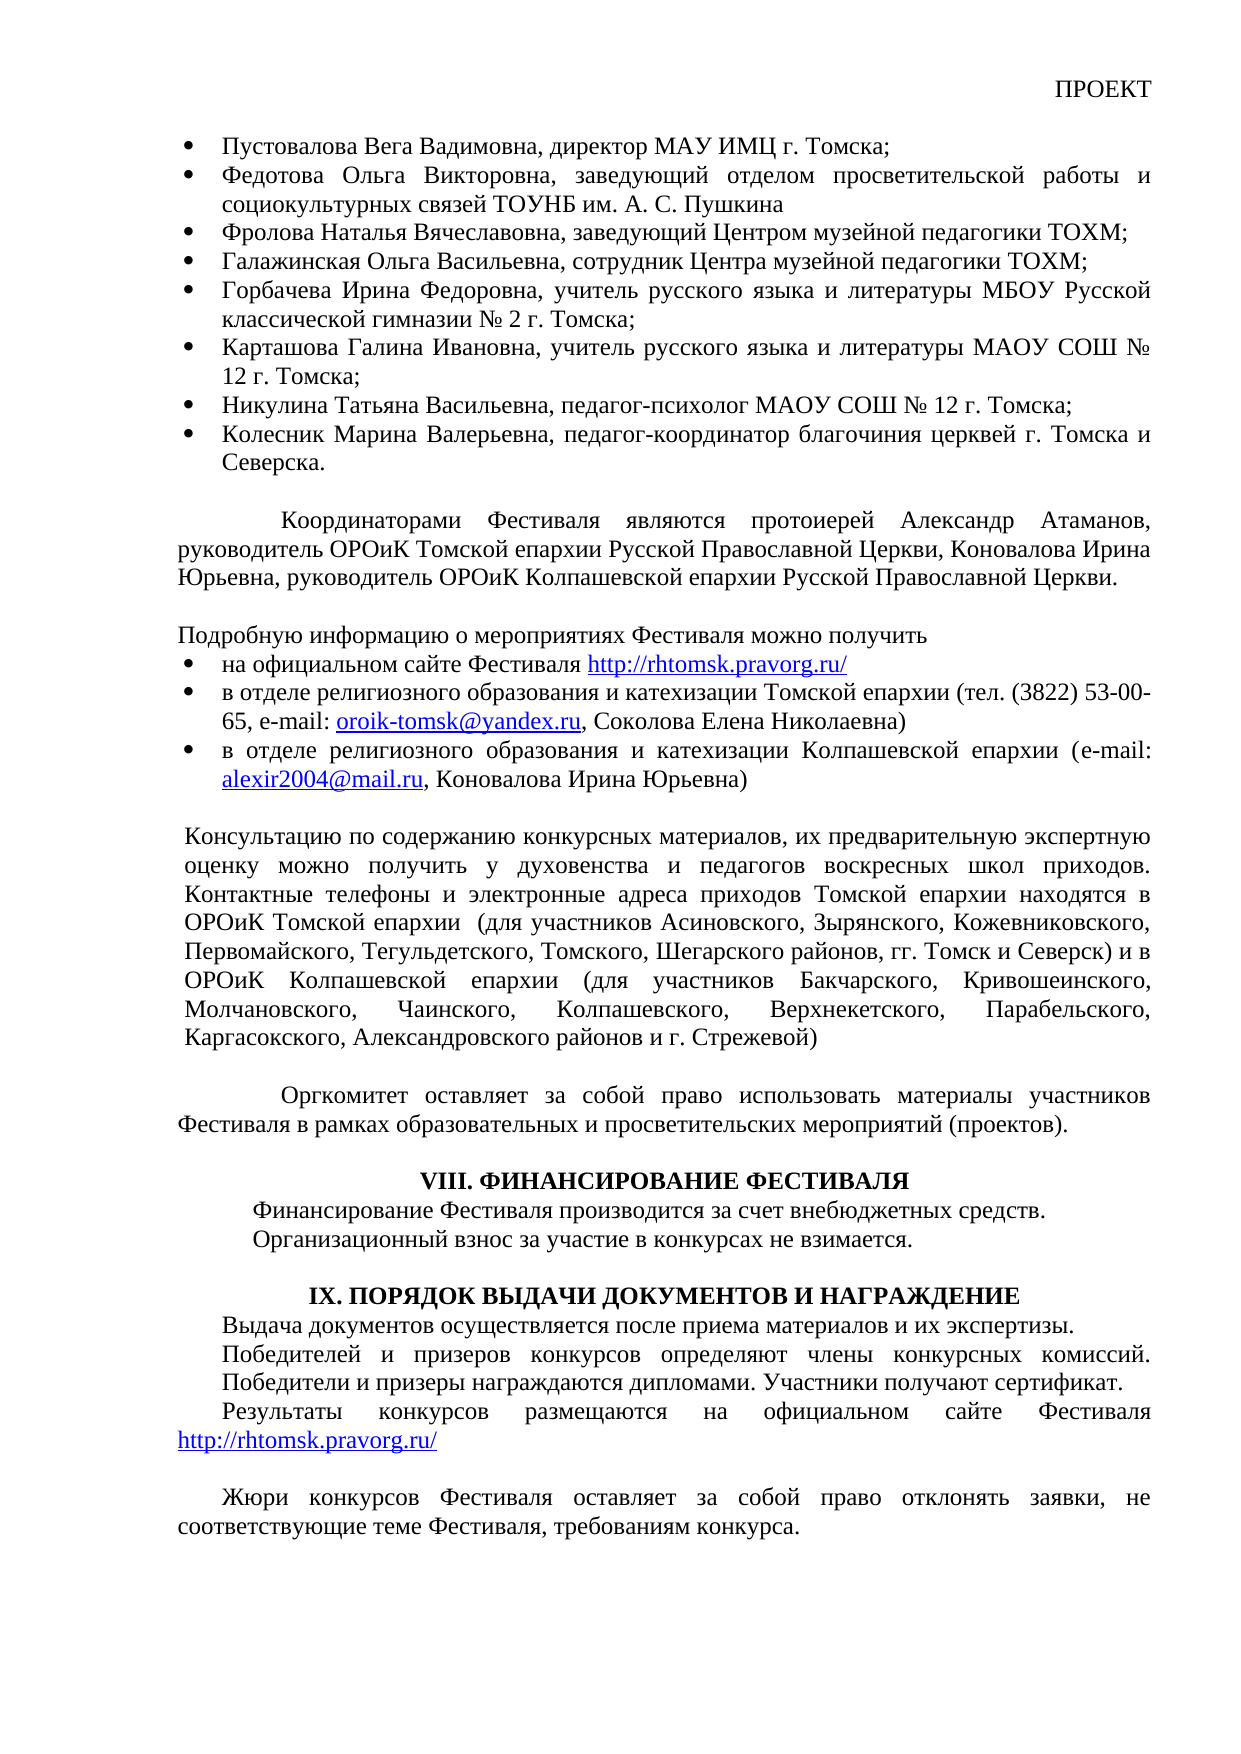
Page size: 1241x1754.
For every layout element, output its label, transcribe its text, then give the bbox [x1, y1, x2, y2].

list Фролова Наталья Вячеславовна, заведующий Центром музейной педагогики ТОХМ; [184, 217, 1152, 246]
text VIII. ФИНАНСИРОВАНИЕ ФЕСТИВАЛЯ [177, 1166, 1152, 1195]
list Галажинская Ольга Васильевна, сотрудник Центра музейной педагогики ТОХМ; [184, 246, 1152, 275]
text Финансирование Фестиваля производится за счет внебюджетных средств. [177, 1195, 1152, 1224]
text Результаты конкурсов размещаются на официальном сайте Фестиваля http://rhtomsk.pravorg.ru/ [177, 1396, 1152, 1454]
text Организационный взнос за участие в конкурсах не взимается. [177, 1224, 1152, 1252]
list Никулина Татьяна Васильевна, педагог-психолог МАОУ СОШ № 12 г. Томска; [184, 390, 1152, 419]
list Пустовалова Вега Вадимовна, директор МАУ ИМЦ г. Томска; [184, 131, 1152, 160]
text IX. ПОРЯДОК ВЫДАЧИ ДОКУМЕНТОВ И НАГРАЖДЕНИЕ [177, 1281, 1152, 1310]
list Колесник Марина Валерьевна, педагог-координатор благочиния церквей г. Томска и Северска. [184, 419, 1152, 476]
list Карташова Галина Ивановна, учитель русского языка и литературы МАОУ СОШ № 12 г. Томска; [184, 332, 1152, 390]
list Подробную информацию о мероприятиях Фестиваля можно получить [177, 620, 1152, 649]
list в отделе религиозного образования и катехизации Колпашевской епархии (e-mail: alexir2004@mail.ru, Коновалова Ирина Юрьевна) [184, 735, 1152, 792]
text Жюри конкурсов Фестиваля оставляет за собой право отклонять заявки, не соответствующие теме Фестиваля, требованиям конкурса. [177, 1482, 1152, 1540]
list в отделе религиозного образования и катехизации Томской епархии (тел. (3822) 53-00-65, e-mail: oroik-tomsk@yandex.ru, Соколова Елена Николаевна) [184, 677, 1152, 735]
list Оргкомитет оставляет за собой право использовать материалы участников Фестиваля в рамках образовательных и просветительских мероприятий (проектов). [177, 1080, 1152, 1137]
list Координаторами Фестиваля являются протоиерей Александр Атаманов, руководитель ОРОиК Томской епархии Русской Православной Церкви, Коновалова Ирина Юрьевна, руководитель ОРОиК Колпашевской епархии Русской Православной Церкви. [177, 505, 1152, 591]
list Горбачева Ирина Федоровна, учитель русского языка и литературы МБОУ Русской классической гимназии № 2 г. Томска; [184, 275, 1152, 332]
text Консультацию по содержанию конкурсных материалов, их предварительную экспертную оценку можно получить у духовенства и педагогов воскресных школ приходов. Контактные телефоны и электронные адреса приходов Томской епархии находятся в ОРОиК Томской епархии (для участников Асиновского, Зырянского, Кожевниковского, Первомайского, Тегульдетского, Томского, Шегарского районов, гг. Томск и Северск) и в ОРОиК Колпашевской епархии (для участников Бакчарского, Кривошеинского, Молчановского, Чаинского, Колпашевского, Верхнекетского, Парабельского, Каргасокского, Александровского районов и г. Стрежевой) [184, 821, 1152, 1051]
list Федотова Ольга Викторовна, заведующий отделом просветительской работы и социокультурных связей ТОУНБ им. А. С. Пушкина [184, 160, 1152, 217]
list на официальном сайте Фестиваля http://rhtomsk.pravorg.ru/ [184, 649, 1152, 677]
text Выдача документов осуществляется после приема материалов и их экспертизы. [177, 1310, 1152, 1339]
text Победителей и призеров конкурсов определяют члены конкурсных комиссий. Победители и призеры награждаются дипломами. Участники получают сертификат. [222, 1339, 1152, 1396]
